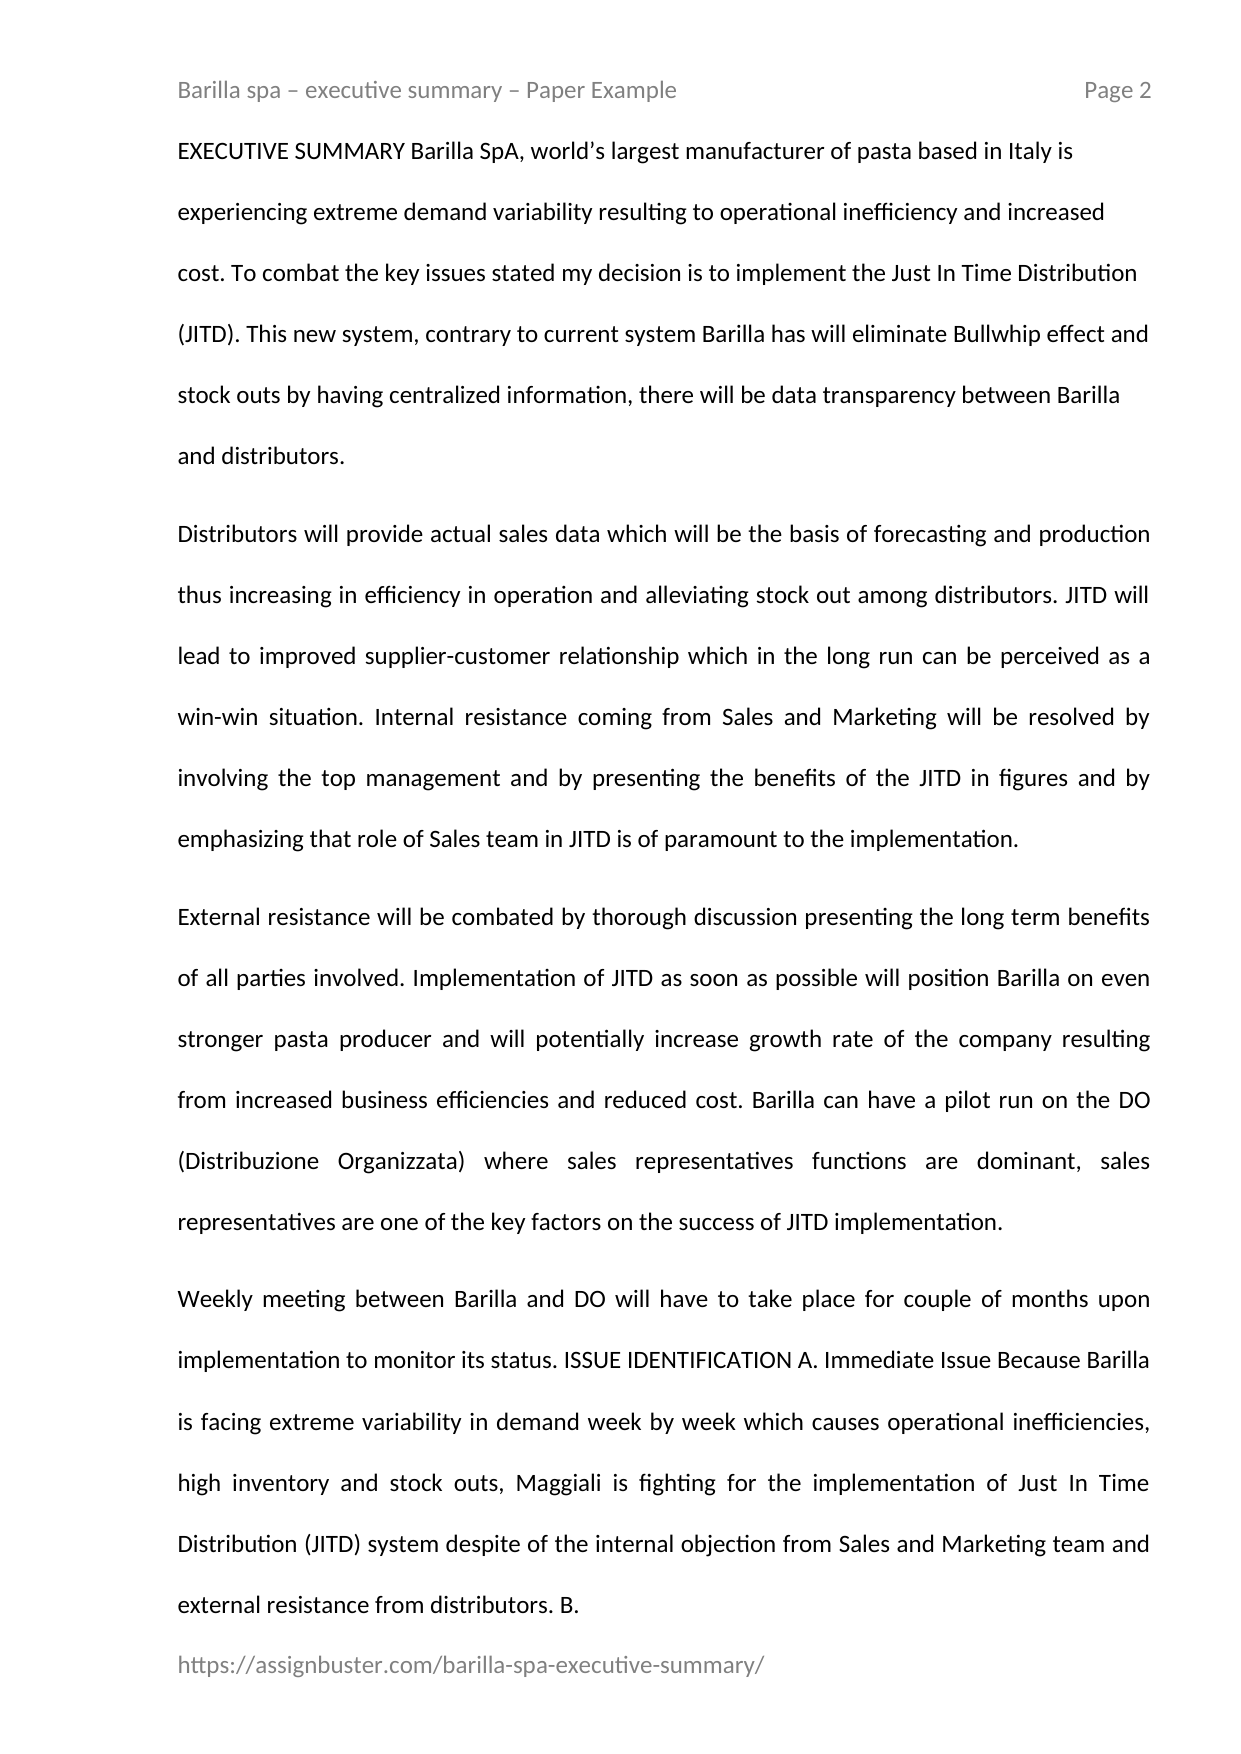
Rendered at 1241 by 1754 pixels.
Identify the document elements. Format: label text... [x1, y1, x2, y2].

text EXECUTIVE SUMMARY Barilla SpA, world’s largest manufacturer of pasta based in Italy is experiencing extreme demand variability resulting to operational inefficiency and increased cost. To combat the key issues stated my decision is to implement the Just In Time Distribution (JITD). This new system, contrary to current system Barilla has will eliminate Bullwhip effect and stock outs by having centralized information, there will be data transparency between Barilla and distributors. [177, 135, 1152, 471]
text External resistance will be combated by thorough discussion presenting the long term benefits of all parties involved. Implementation of JITD as soon as possible will position Barilla on even stronger pasta producer and will potentially increase growth rate of the company resulting from increased business efficiencies and reduced cost. Barilla can have a pilot run on the DO (Distribuzione Organizzata) where sales representatives functions are dominant, sales representatives are one of the key factors on the success of JITD implementation. [177, 901, 1152, 1236]
text Weekly meeting between Barilla and DO will have to take place for couple of months upon implementation to monitor its status. ISSUE IDENTIFICATION A. Immediate Issue Because Barilla is facing extreme variability in demand week by week which causes operational inefficiencies, high inventory and stock outs, Maggiali is fighting for the implementation of Just In Time Distribution (JITD) system despite of the internal objection from Sales and Marketing team and external resistance from distributors. B. [177, 1283, 1152, 1619]
text Distributors will provide actual sales data which will be the basis of forecasting and production thus increasing in efficiency in operation and alleviating stock out among distributors. JITD will lead to improved supplier-customer relationship which in the long run can be perceived as a win-win situation. Internal resistance coming from Sales and Marketing will be resolved by involving the top management and by presenting the benefits of the JITD in figures and by emphasizing that role of Sales team in JITD is of paramount to the implementation. [177, 518, 1152, 853]
